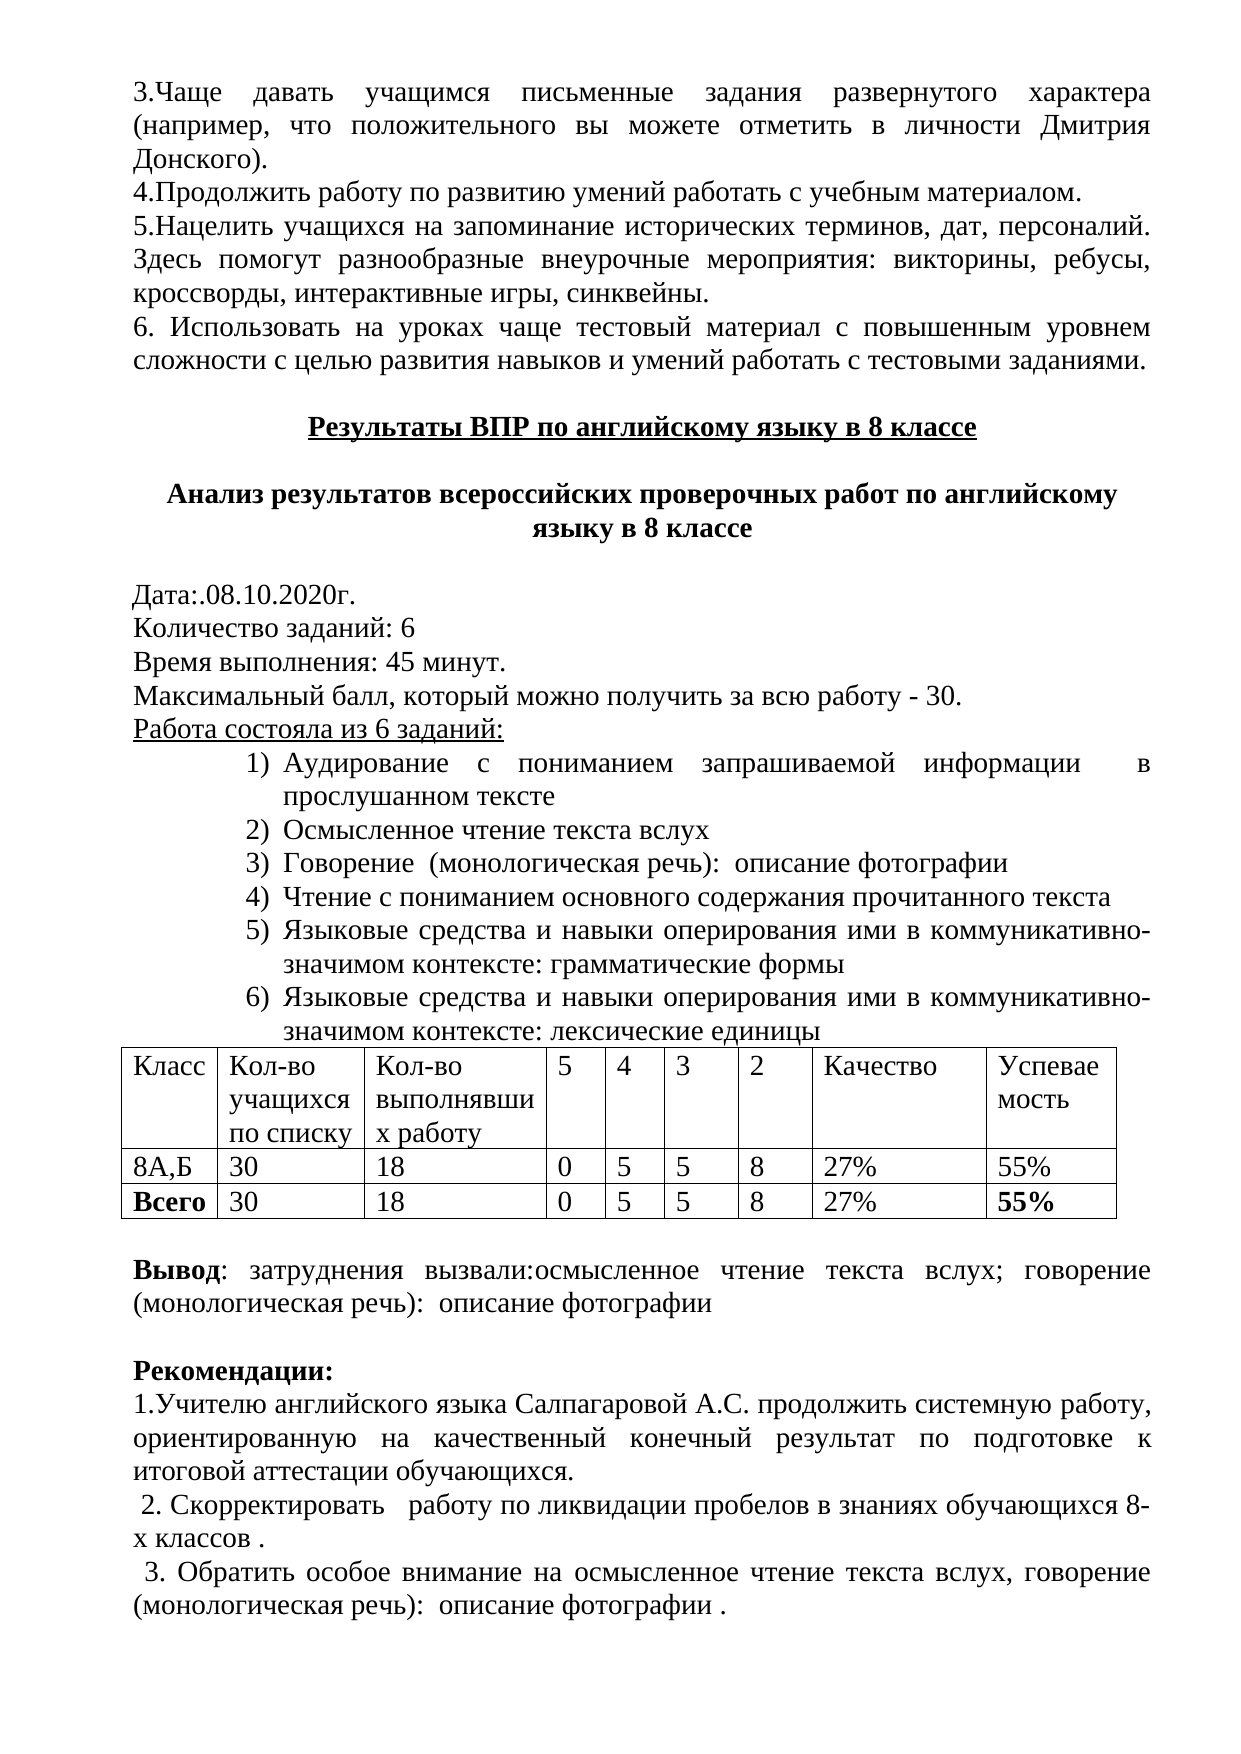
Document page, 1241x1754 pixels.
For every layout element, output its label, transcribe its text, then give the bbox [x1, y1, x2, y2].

table_cell 55% [987, 1149, 1116, 1183]
text 3.Чаще давать учащимся письменные задания развернутого характера (например, что положительного вы можете отметить в личности Дмитрия Донского). [133, 74, 1152, 174]
table_cell 8 [739, 1149, 812, 1183]
text 4.Продолжить работу по развитию умений работать с учебным материалом. [133, 174, 1152, 208]
list Осмысленное чтение текста вслух [245, 812, 1152, 845]
text Количество заданий: 6 [133, 611, 1152, 644]
list Говорение (монологическая речь): описание фотографии [245, 845, 1152, 879]
table_cell 30 [218, 1149, 364, 1183]
table_cell Всего [122, 1184, 217, 1217]
table_cell 5 [606, 1184, 664, 1217]
text Работа состояла из 6 заданий: [133, 711, 1152, 745]
table_cell 5 [665, 1149, 738, 1183]
table_cell 5 [665, 1184, 738, 1217]
text 6. Использовать на уроках чаще тестовый материал с повышенным уровнем сложности с целью развития навыков и умений работать с тестовыми заданиями. [133, 309, 1152, 376]
table_header Кол-во выполнявших работу [365, 1048, 546, 1148]
text Максимальный балл, который можно получить за всю работу - 30. [133, 678, 1152, 711]
table_header Дата:.08.10.2020г. [132, 577, 1240, 611]
table_header 3 [665, 1048, 738, 1148]
list Языковые средства и навыки оперирования ими в коммуникативно-значимом контексте: грамматические формы [245, 912, 1152, 979]
list Аудирование с пониманием запрашиваемой информации в прослушанном тексте [245, 745, 1152, 812]
table_cell 27% [813, 1149, 986, 1183]
table_cell 8А,Б [122, 1149, 217, 1183]
table_cell 27% [813, 1184, 986, 1217]
text Анализ результатов всероссийских проверочных работ по английскому языку в 8 классе [133, 476, 1152, 543]
table_cell 55% [987, 1184, 1116, 1217]
text Результаты ВПР по английскому языку в 8 классе [133, 409, 1152, 443]
table_header 5 [547, 1048, 605, 1148]
table_cell 8 [739, 1184, 812, 1217]
table_header 4 [606, 1048, 664, 1148]
text 3. Обратить особое внимание на осмысленное чтение текста вслух, говорение (монологическая речь): описание фотографии . [133, 1554, 1152, 1621]
text Рекомендации: [133, 1353, 1152, 1386]
table_header Качество [813, 1048, 986, 1148]
table_header Класс [122, 1048, 217, 1148]
table_header Успеваемость [987, 1048, 1116, 1148]
text Вывод: затруднения вызвали:осмысленное чтение текста вслух; говорение (монологическая речь): описание фотографии [133, 1252, 1152, 1319]
text 2. Скорректировать работу по ликвидации пробелов в знаниях обучающихся 8-х классов . [133, 1487, 1152, 1554]
text 5.Нацелить учащихся на запоминание исторических терминов, дат, персоналий. Здесь помогут разнообразные внеурочные мероприятия: викторины, ребусы, кроссворды, интерактивные игры, синквейны. [133, 208, 1152, 309]
list Чтение с пониманием основного содержания прочитанного текста [245, 879, 1152, 912]
text 1.Учителю английского языка Салпагаровой А.С. продолжить системную работу, ориентированную на качественный конечный результат по подготовке к итоговой аттестации обучающихся. [133, 1386, 1152, 1487]
table_cell 30 [218, 1184, 364, 1217]
table_header 2 [739, 1048, 812, 1148]
table_cell 5 [606, 1149, 664, 1183]
table_cell 0 [547, 1184, 605, 1217]
list Языковые средства и навыки оперирования ими в коммуникативно-значимом контексте: лексические единицы [245, 979, 1152, 1047]
table_cell 18 [365, 1184, 546, 1217]
text Время выполнения: 45 минут. [133, 644, 1152, 678]
table_cell 18 [365, 1149, 546, 1183]
table_cell 0 [547, 1149, 605, 1183]
table_header Кол-во учащихся по списку [218, 1048, 364, 1148]
